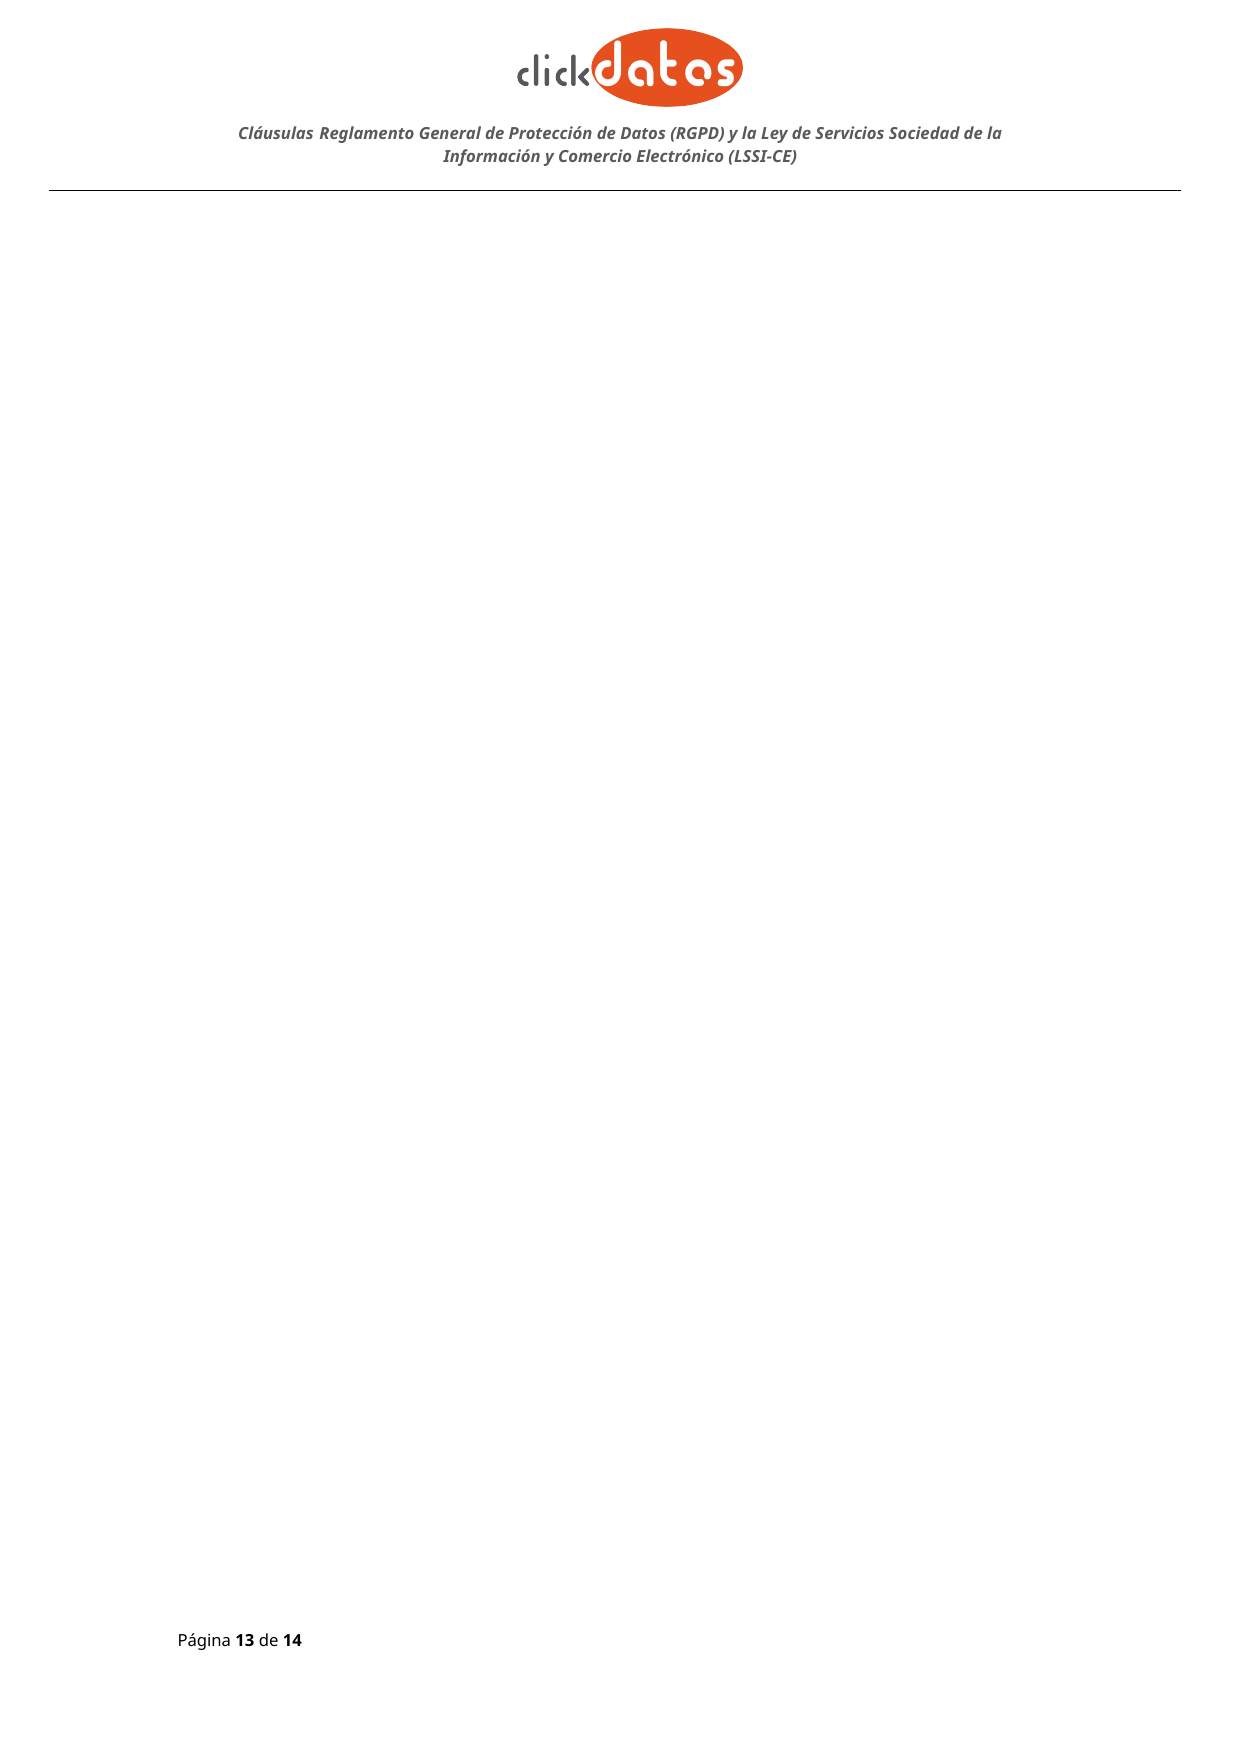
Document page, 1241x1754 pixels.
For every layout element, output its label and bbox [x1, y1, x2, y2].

picture [517, 28, 743, 107]
